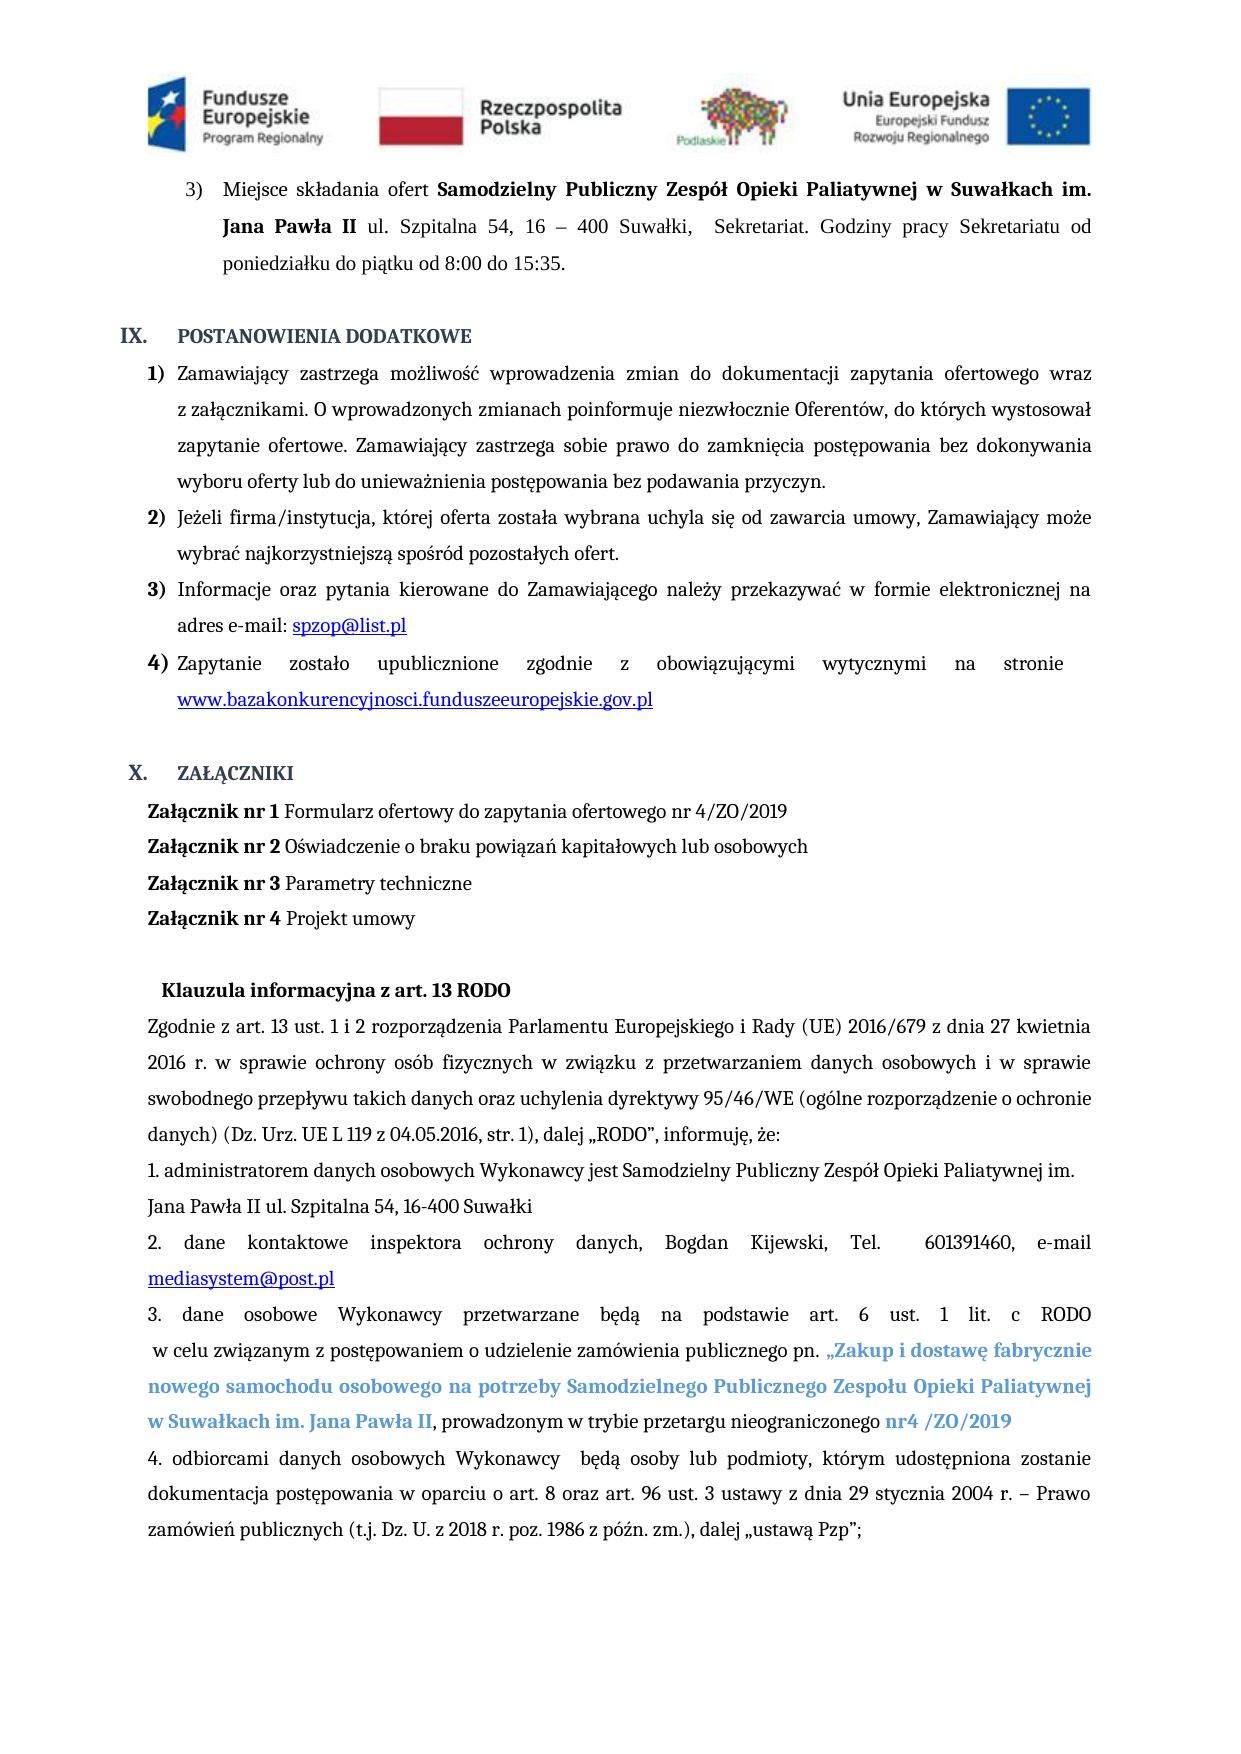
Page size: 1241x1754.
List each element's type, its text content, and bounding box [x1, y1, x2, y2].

text Klauzula informacyjna z art. 13 RODO [148, 979, 1093, 1003]
list Informacje oraz pytania kierowane do Zamawiającego należy przekazywać w formie elektronicznej na adres e-mail: spzop@list.pl [148, 578, 1093, 638]
picture [147, 73, 1093, 153]
list Miejsce składania ofert Samodzielny Publiczny Zespół Opieki Paliatywnej w Suwałkach im. Jana Pawła II ul. Szpitalna 54, 16 – 400 Suwałki, Sekretariat. Godziny pracy Sekretariatu od poniedziałku do piątku od 8:00 do 15:35. [185, 177, 1093, 275]
list Zapytanie zostało upublicznione zgodnie z obowiązującymi wytycznymi na stronie www.bazakonkurencyjnosci.funduszeeuropejskie.gov.pl [148, 649, 1093, 712]
text 2. dane kontaktowe inspektora ochrony danych, Bogdan Kijewski, Tel. 601391460, e-mail mediasystem@post.pl [148, 1231, 1093, 1290]
text 3. dane osobowe Wykonawcy przetwarzane będą na podstawie art. 6 ust. 1 lit. c RODO w celu związanym z postępowaniem o udzielenie zamówienia publicznego pn. „Zakup i dostawę fabrycznie nowego samochodu osobowego na potrzeby Samodzielnego Publicznego Zespołu Opieki Paliatywnej w Suwałkach im. Jana Pawła II, prowadzonym w trybie przetargu nieograniczonego nr4 /ZO/2019 [148, 1302, 1093, 1434]
text Załącznik nr 2 Oświadczenie o braku powiązań kapitałowych lub osobowych [148, 835, 1093, 859]
list Zamawiający zastrzega możliwość wprowadzenia zmian do dokumentacji zapytania ofertowego wraz z załącznikami. O wprowadzonych zmianach poinformuje niezwłocznie Oferentów, do których wystosował zapytanie ofertowe. Zamawiający zastrzega sobie prawo do zamknięcia postępowania bez dokonywania wyboru oferty lub do unieważnienia postępowania bez podawania przyczyn. [148, 362, 1093, 494]
text Załącznik nr 3 Parametry techniczne [148, 871, 1093, 895]
text 4. odbiorcami danych osobowych Wykonawcy będą osoby lub podmioty, którym udostępniona zostanie dokumentacja postępowania w oparciu o art. 8 oraz art. 96 ust. 3 ustawy z dnia 29 stycznia 2004 r. – Prawo zamówień publicznych (t.j. Dz. U. z 2018 r. poz. 1986 z późn. zm.), dalej „ustawą Pzp”; [148, 1446, 1093, 1542]
list Jeżeli firma/instytucja, której oferta została wybrana uchyla się od zawarcia umowy, Zamawiający może wybrać najkorzystniejszą spośród pozostałych ofert. [148, 506, 1093, 566]
text Załącznik nr 1 Formularz ofertowy do zapytania ofertowego nr 4/ZO/2019 [148, 799, 1093, 823]
text Załącznik nr 4 Projekt umowy [148, 907, 1093, 931]
list POSTANOWIENIA DODATKOWE [148, 323, 1093, 349]
text 1. administratorem danych osobowych Wykonawcy jest Samodzielny Publiczny Zespół Opieki Paliatywnej im. Jana Pawła II ul. Szpitalna 54, 16-400 Suwałki [148, 1159, 1093, 1218]
list ZAŁĄCZNIKI [148, 760, 1093, 786]
text Zgodnie z art. 13 ust. 1 i 2 rozporządzenia Parlamentu Europejskiego i Rady (UE) 2016/679 z dnia 27 kwietnia 2016 r. w sprawie ochrony osób fizycznych w związku z przetwarzaniem danych osobowych i w sprawie swobodnego przepływu takich danych oraz uchylenia dyrektywy 95/46/WE (ogólne rozporządzenie o ochronie danych) (Dz. Urz. UE L 119 z 04.05.2016, str. 1), dalej „RODO”, informuję, że: [148, 1015, 1093, 1147]
